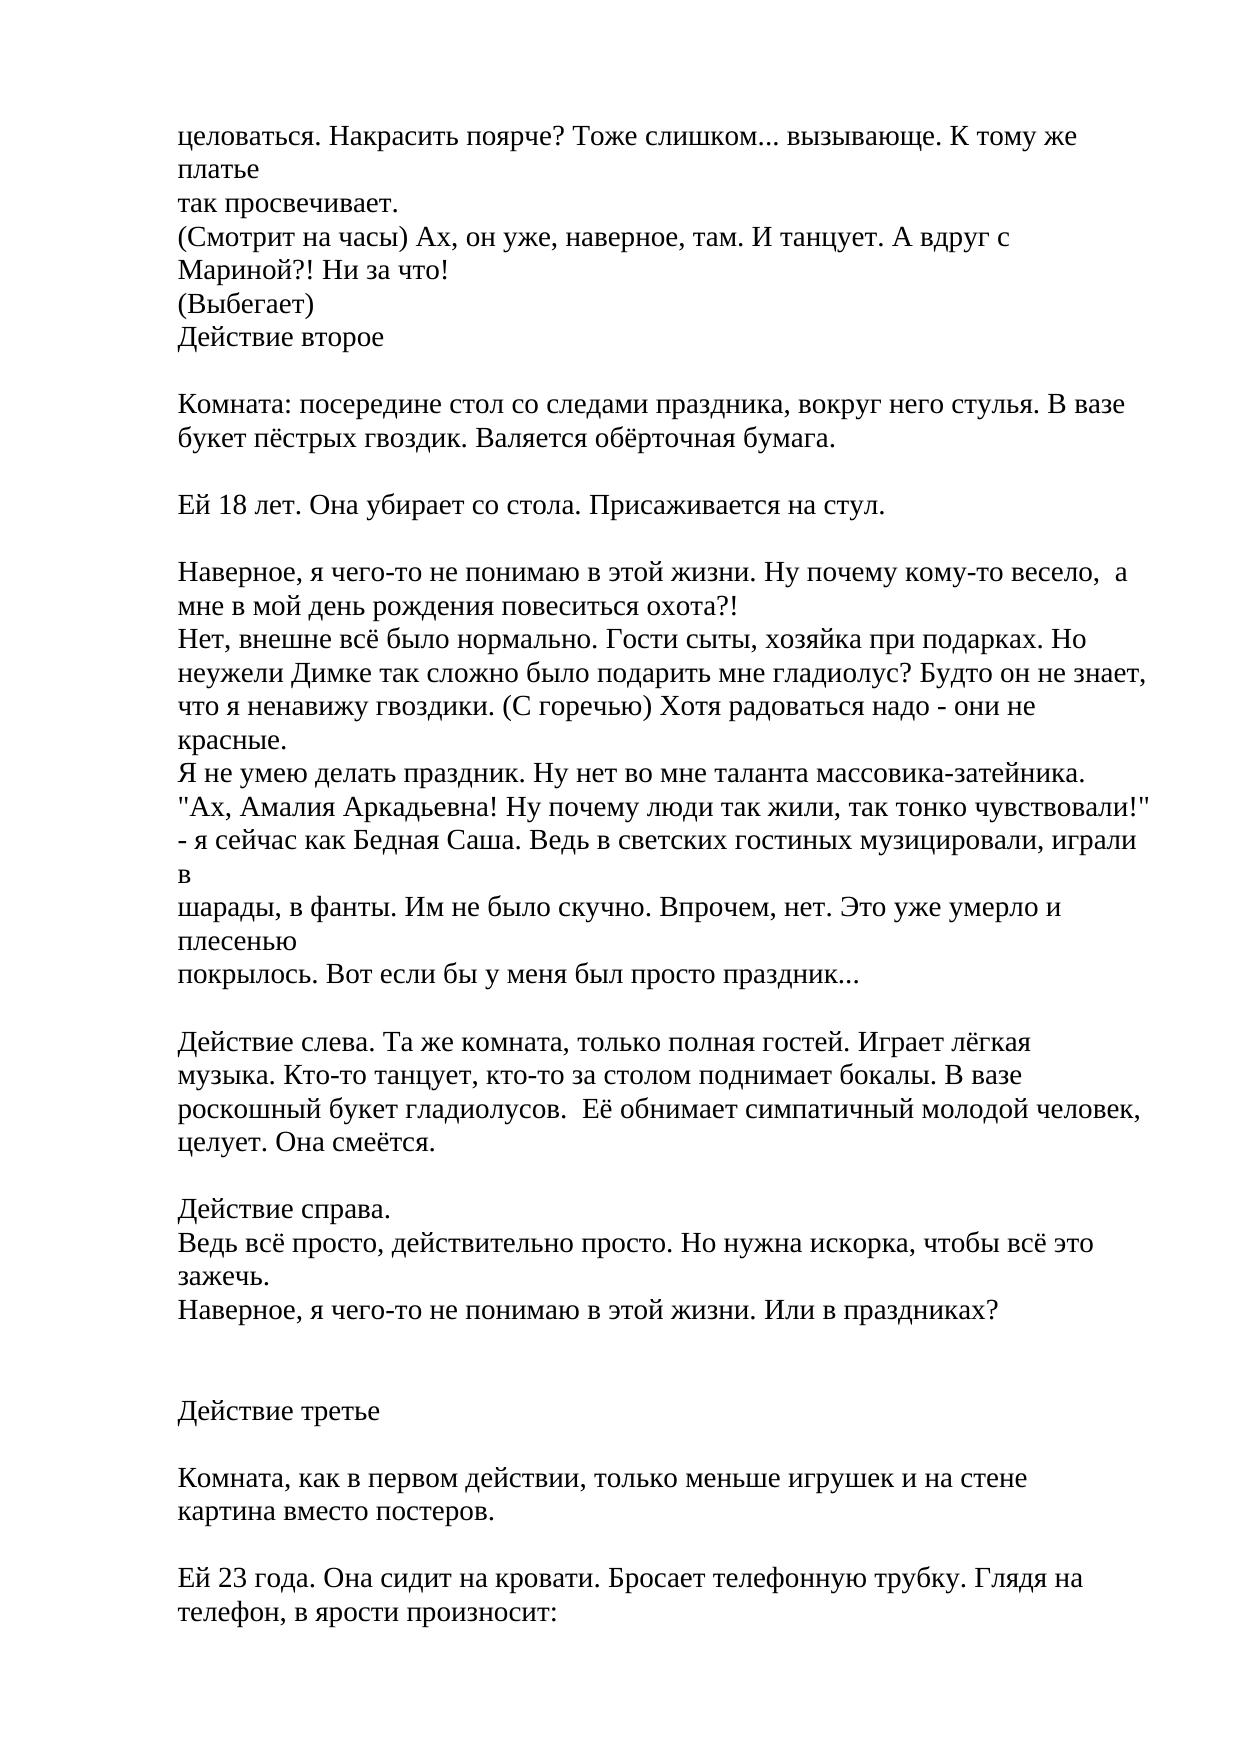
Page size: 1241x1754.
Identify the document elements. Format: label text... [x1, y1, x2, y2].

text Нет, внешне всё было нормально. Гости сыты, хозяйка при подарках. Но [177, 621, 1152, 655]
text что я ненавижу гвоздики. (С горечью) Хотя радоваться надо - они не красные. [177, 688, 1152, 755]
text мне в мой день рождения повеситься охота?! [177, 588, 1152, 621]
text Действие третье [177, 1393, 1152, 1426]
text зажечь. [177, 1258, 1152, 1292]
text Ведь всё просто, действительно просто. Но нужна искорка, чтобы всё это [177, 1225, 1152, 1258]
text (Смотрит на часы) Ах, он уже, наверное, там. И танцует. А вдруг с [177, 219, 1152, 252]
text - я сейчас как Бедная Саша. Ведь в светских гостиных музицировали, играли в [177, 822, 1152, 889]
text целоваться. Накрасить поярче? Тоже слишком... вызывающе. К тому же платье [177, 118, 1152, 185]
text телефон, в ярости произносит: [177, 1594, 1152, 1627]
text Действие слева. Та же комната, только полная гостей. Играет лёгкая [177, 1024, 1152, 1057]
text Действие второе [177, 319, 1152, 353]
text Комната: посередине стол со следами праздника, вокруг него стулья. В вазе [177, 386, 1152, 420]
text Ей 23 года. Она сидит на кровати. Бросает телефонную трубку. Глядя на [177, 1560, 1152, 1594]
text букет пёстрых гвоздик. Валяется обёрточная бумага. [177, 420, 1152, 453]
text Я не умею делать праздник. Ну нет во мне таланта массовика-затейника. [177, 755, 1152, 789]
text шарады, в фанты. Им не было скучно. Впрочем, нет. Это уже умерло и плесенью [177, 889, 1152, 957]
text Мариной?! Ни за что! [177, 252, 1152, 286]
text так просвечивает. [177, 185, 1152, 219]
text музыка. Кто-то танцует, кто-то за столом поднимает бокалы. В вазе [177, 1057, 1152, 1091]
text неужели Димке так сложно было подарить мне гладиолус? Будто он не знает, [177, 655, 1152, 688]
text Наверное, я чего-то не понимаю в этой жизни. Ну почему кому-то весело, а [177, 554, 1152, 588]
text Наверное, я чего-то не понимаю в этой жизни. Или в праздниках? [177, 1292, 1152, 1326]
text Действие справа. [177, 1191, 1152, 1225]
text Комната, как в первом действии, только меньше игрушек и на стене [177, 1460, 1152, 1493]
text покрылось. Вот если бы у меня был просто праздник... [177, 957, 1152, 990]
text роскошный букет гладиолусов. Её обнимает симпатичный молодой человек, [177, 1091, 1152, 1124]
text картина вместо постеров. [177, 1493, 1152, 1527]
text "Ах, Амалия Аркадьевна! Ну почему люди так жили, так тонко чувствовали!" [177, 789, 1152, 822]
text Ей 18 лет. Она убирает со стола. Присаживается на стул. [177, 487, 1152, 521]
text целует. Она смеётся. [177, 1124, 1152, 1158]
text (Выбегает) [177, 286, 1152, 319]
